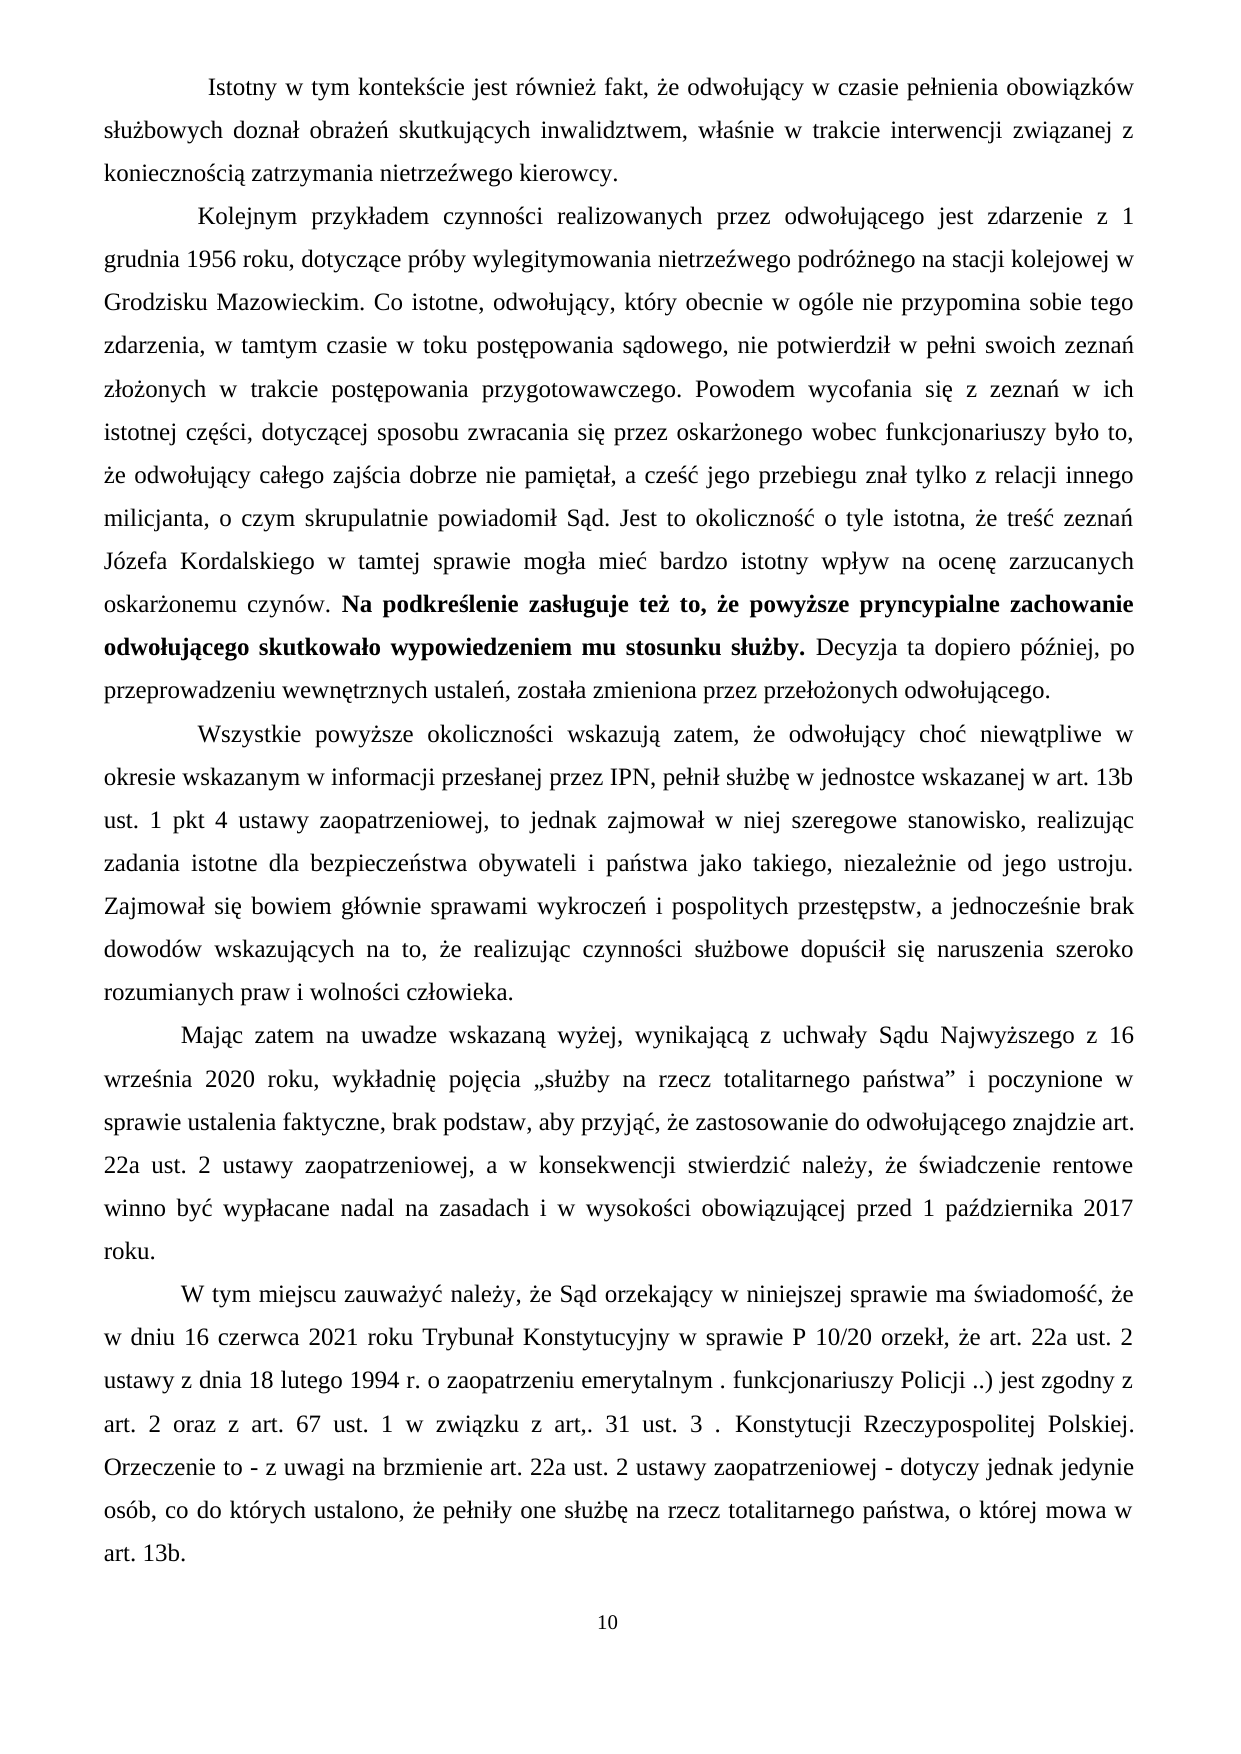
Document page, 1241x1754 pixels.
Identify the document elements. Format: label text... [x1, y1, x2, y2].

text Mając zatem na uwadze wskazaną wyżej, wynikającą z uchwały Sądu Najwyższego z 16 września 2020 roku, wykładnię pojęcia „służby na rzecz totalitarnego państwa” i poczynione w sprawie ustalenia faktyczne, brak podstaw, aby przyjąć, że zastosowanie do odwołującego znajdzie art. 22a ust. 2 ustawy zaopatrzeniowej, a w konsekwencji stwierdzić należy, że świadczenie rentowe winno być wypłacane nadal na zasadach i w wysokości obowiązującej przed 1 października 2017 roku. [103, 1021, 1135, 1265]
text Istotny w tym kontekście jest również fakt, że odwołujący w czasie pełnienia obowiązków służbowych doznał obrażeń skutkujących inwalidztwem, właśnie w trakcie interwencji związanej z koniecznością zatrzymania nietrzeźwego kierowcy. [103, 72, 1135, 187]
text Kolejnym przykładem czynności realizowanych przez odwołującego jest zdarzenie z 1 grudnia 1956 roku, dotyczące próby wylegitymowania nietrzeźwego podróżnego na stacji kolejowej w Grodzisku Mazowieckim. Co istotne, odwołujący, który obecnie w ogóle nie przypomina sobie tego zdarzenia, w tamtym czasie w toku postępowania sądowego, nie potwierdził w pełni swoich zeznań złożonych w trakcie postępowania przygotowawczego. Powodem wycofania się z zeznań w ich istotnej części, dotyczącej sposobu zwracania się przez oskarżonego wobec funkcjonariuszy było to, że odwołujący całego zajścia dobrze nie pamiętał, a cześć jego przebiegu znał tylko z relacji innego milicjanta, o czym skrupulatnie powiadomił Sąd. Jest to okoliczność o tyle istotna, że treść zeznań Józefa Kordalskiego w tamtej sprawie mogła mieć bardzo istotny wpływ na ocenę zarzucanych oskarżonemu czynów. Na podkreślenie zasługuje też to, że powyższe pryncypialne zachowanie odwołującego skutkowało wypowiedzeniem mu stosunku służby. Decyzja ta dopiero później, po przeprowadzeniu wewnętrznych ustaleń, została zmieniona przez przełożonych odwołującego. [103, 201, 1135, 704]
text Wszystkie powyższe okoliczności wskazują zatem, że odwołujący choć niewątpliwe w okresie wskazanym w informacji przesłanej przez IPN, pełnił służbę w jednostce wskazanej w art. 13b ust. 1 pkt 4 ustawy zaopatrzeniowej, to jednak zajmował w niej szeregowe stanowisko, realizując zadania istotne dla bezpieczeństwa obywateli i państwa jako takiego, niezależnie od jego ustroju. Zajmował się bowiem głównie sprawami wykroczeń i pospolitych przestępstw, a jednocześnie brak dowodów wskazujących na to, że realizując czynności służbowe dopuścił się naruszenia szeroko rozumianych praw i wolności człowieka. [103, 719, 1135, 1006]
text W tym miejscu zauważyć należy, że Sąd orzekający w niniejszej sprawie ma świadomość, że w dniu 16 czerwca 2021 roku Trybunał Konstytucyjny w sprawie P 10/20 orzekł, że art. 22a ust. 2 ustawy z dnia 18 lutego 1994 r. o zaopatrzeniu emerytalnym . funkcjonariuszy Policji ..) jest zgodny z art. 2 oraz z art. 67 ust. 1 w związku z art,. 31 ust. 3 . Konstytucji Rzeczypospolitej Polskiej. Orzeczenie to - z uwagi na brzmienie art. 22a ust. 2 ustawy zaopatrzeniowej - dotyczy jednak jedynie osób, co do których ustalono, że pełniły one służbę na rzecz totalitarnego państwa, o której mowa w art. 13b. [103, 1279, 1135, 1567]
